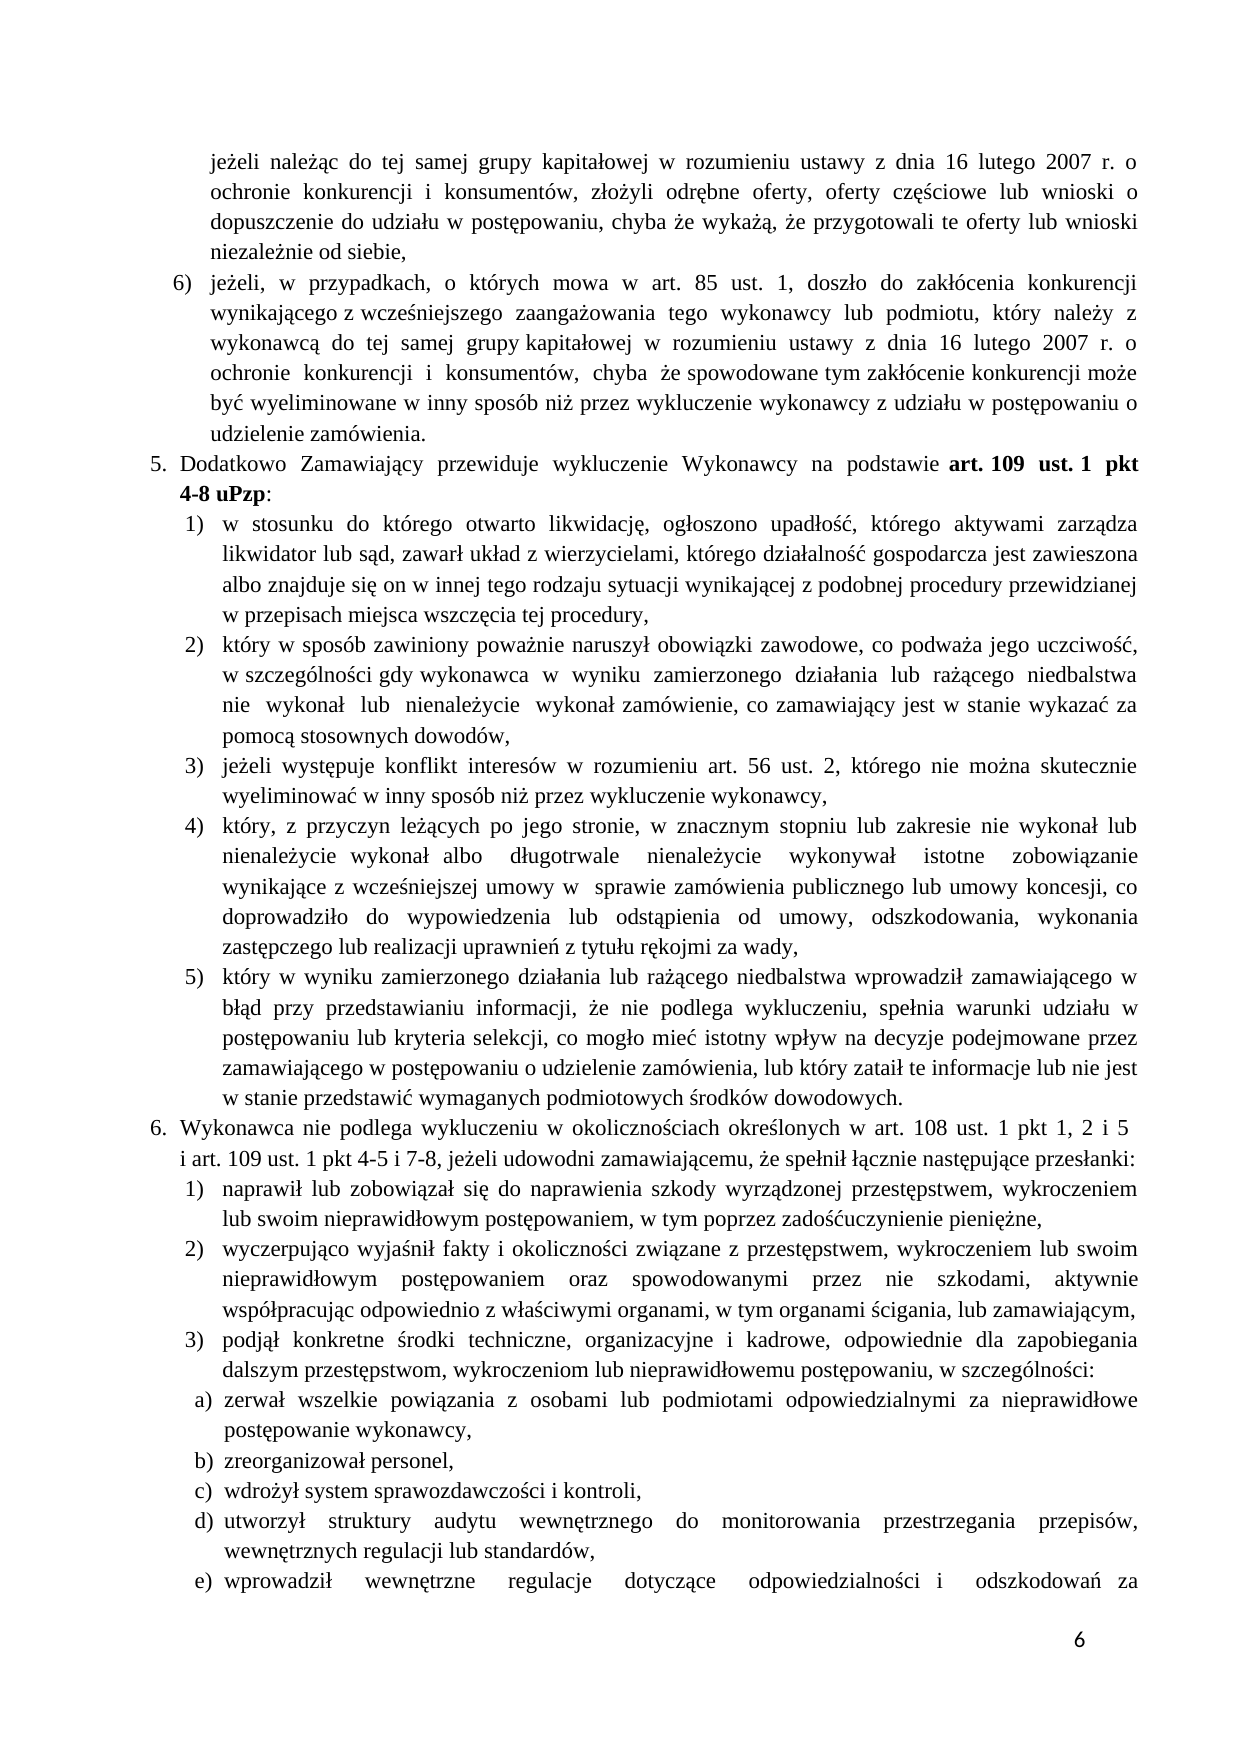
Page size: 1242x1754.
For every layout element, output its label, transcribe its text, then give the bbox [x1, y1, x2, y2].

list który, z przyczyn leżących po jego stronie, w znacznym stopniu lub zakresie nie wykonał lub nienależycie wykonał albo długotrwale nienależycie wykonywał istotne zobowiązanie wynikające z wcześniejszej umowy w sprawie zamówienia publicznego lub umowy koncesji, co doprowadziło do wypowiedzenia lub odstąpienia od umowy, odszkodowania, wykonania zastępczego lub realizacji uprawnień z tytułu rękojmi za wady, [184, 812, 1139, 959]
list który w wyniku zamierzonego działania lub rażącego niedbalstwa wprowadził zamawiającego w błąd przy przedstawianiu informacji, że nie podlega wykluczeniu, spełnia warunki udziału w postępowaniu lub kryteria selekcji, co mogło mieć istotny wpływ na decyzje podejmowane przez zamawiającego w postępowaniu o udzielenie zamówienia, lub który zataił te informacje lub nie jest w stanie przedstawić wymaganych podmiotowych środków dowodowych. [184, 963, 1139, 1111]
list zreorganizował personel, [194, 1447, 1139, 1473]
list w stosunku do którego otwarto likwidację, ogłoszono upadłość, którego aktywami zarządza likwidator lub sąd, zawarł układ z wierzycielami, którego działalność gospodarcza jest zawieszona albo znajduje się on w innej tego rodzaju sytuacji wynikającej z podobnej procedury przewidzianej w przepisach miejsca wszczęcia tej procedury, [184, 510, 1139, 627]
list naprawił lub zobowiązał się do naprawienia szkody wyrządzonej przestępstwem, wykroczeniem lub swoim nieprawidłowym postępowaniem, w tym poprzez zadośćuczynienie pieniężne, [184, 1175, 1139, 1231]
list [194, 1567, 1139, 1594]
list jeżeli występuje konflikt interesów w rozumieniu art. 56 ust. 2, którego nie można skutecznie wyeliminować w inny sposób niż przez wykluczenie wykonawcy, [184, 752, 1139, 808]
list utworzył struktury audytu wewnętrznego do monitorowania przestrzegania przepisów, wewnętrznych regulacji lub standardów, [194, 1507, 1139, 1564]
list zerwał wszelkie powiązania z osobami lub podmiotami odpowiedzialnymi za nieprawidłowe postępowanie wykonawcy, [194, 1386, 1139, 1443]
list wyczerpująco wyjaśnił fakty i okoliczności związane z przestępstwem, wykroczeniem lub swoim nieprawidłowym postępowaniem oraz spowodowanymi przez nie szkodami, aktywnie współpracując odpowiednio z właściwymi organami, w tym organami ścigania, lub zamawiającym, [184, 1235, 1139, 1322]
list podjął konkretne środki techniczne, organizacyjne i kadrowe, odpowiednie dla zapobiegania dalszym przestępstwom, wykroczeniom lub nieprawidłowemu postępowaniu, w szczególności: [184, 1326, 1139, 1382]
list wdrożył system sprawozdawczości i kontroli, [194, 1477, 1139, 1503]
list który w sposób zawiniony poważnie naruszył obowiązki zawodowe, co podważa jego uczciwość, w szczególności gdy wykonawca w wyniku zamierzonego działania lub rażącego niedbalstwa nie wykonał lub nienależycie wykonał zamówienie, co zamawiający jest w stanie wykazać za pomocą stosownych dowodów, [184, 631, 1139, 748]
list Dodatkowo Zamawiający przewiduje wykluczenie Wykonawcy na podstawie art. 109 ust. 1 pkt 4-8 uPzp: [150, 450, 1139, 506]
list Wykonawca nie podlega wykluczeniu w okolicznościach określonych w art. 108 ust. 1 pkt 1, 2 i 5 i art. 109 ust. 1 pkt 4-5 i 7-8, jeżeli udowodni zamawiającemu, że spełnił łącznie następujące przesłanki: [150, 1114, 1139, 1171]
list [173, 148, 1139, 265]
list jeżeli, w przypadkach, o których mowa w art. 85 ust. 1, doszło do zakłócenia konkurencji wynikającego z wcześniejszego zaangażowania tego wykonawcy lub podmiotu, który należy z wykonawcą do tej samej grupy kapitałowej w rozumieniu ustawy z dnia 16 lutego 2007 r. o ochronie konkurencji i konsumentów, chyba że spowodowane tym zakłócenie konkurencji może być wyeliminowane w inny sposób niż przez wykluczenie wykonawcy z udziału w postępowaniu o udzielenie zamówienia. [173, 268, 1139, 446]
